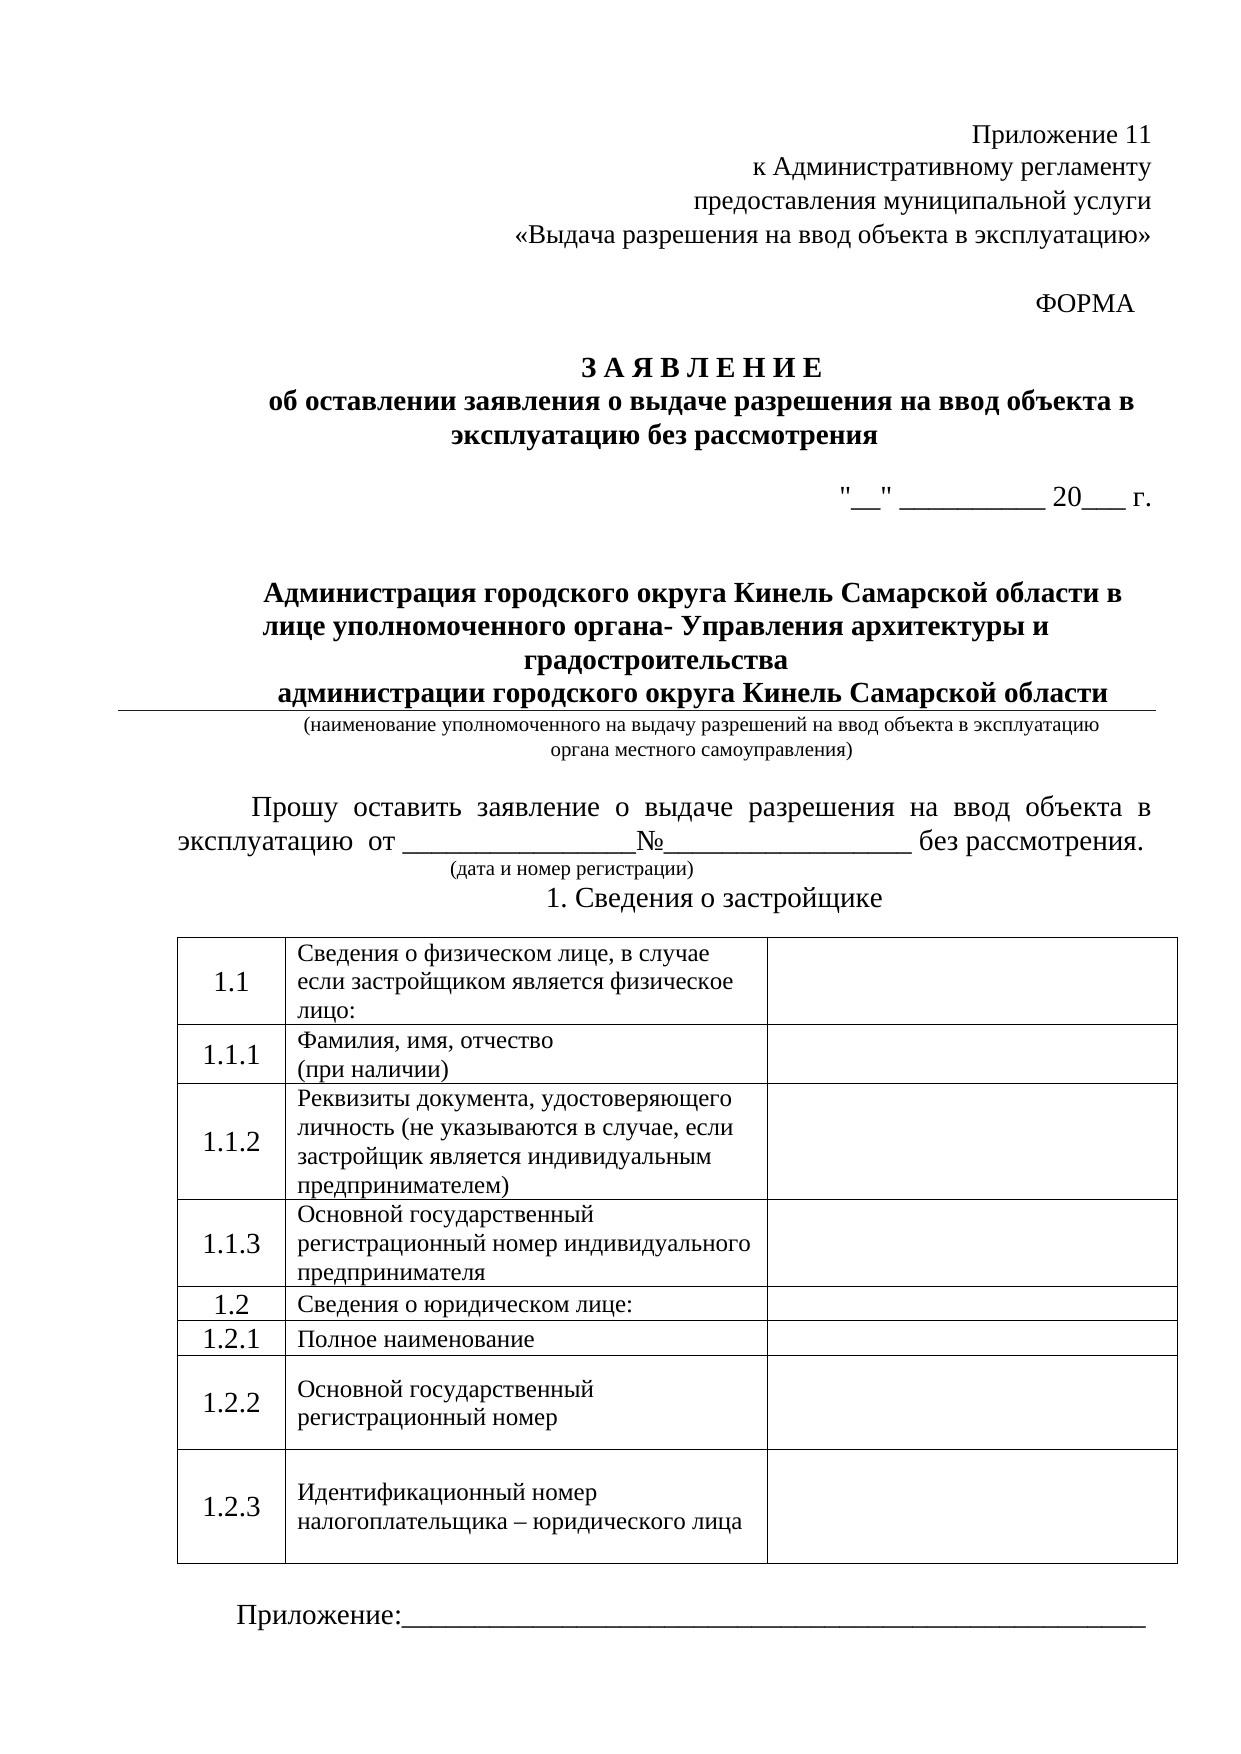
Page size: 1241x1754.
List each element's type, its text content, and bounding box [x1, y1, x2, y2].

text ФОРМА [177, 287, 1135, 319]
table_cell [768, 1084, 1177, 1198]
text "__" __________ 20___ г. [177, 479, 1152, 513]
text «Выдача разрешения на ввод объекта в эксплуатацию» [191, 218, 1152, 250]
table_cell 1.1 [178, 938, 285, 1024]
text Приложение 11 [177, 118, 1152, 149]
table_cell 1.2.2 [178, 1356, 285, 1449]
text Приложение:___________________________________________________ [177, 1597, 1152, 1631]
text об оставлении заявления о выдаче разрешения на ввод объекта в эксплуатацию без рассмотрения [177, 383, 1152, 450]
table_cell Полное наименование [286, 1321, 767, 1355]
table_cell 1.2 [178, 1287, 285, 1320]
table_cell Сведения о физическом лице, в случае если застройщиком является физическое лицо: [286, 938, 767, 1024]
text З А Я В Л Е Н И Е [177, 350, 1152, 383]
table_cell 1.1.1 [178, 1025, 285, 1082]
title Администрация городского округа Кинель Самарской области в лице уполномоченного органа- Управления архитектуры и градостроительства [177, 575, 1135, 676]
text предоставления муниципальной услуги [191, 184, 1152, 215]
title администрации городского округа Кинель Самарской области [177, 676, 1135, 709]
text к Административному регламенту [191, 149, 1152, 181]
table_cell [768, 1287, 1177, 1320]
title органа местного самоуправления) [177, 736, 1152, 761]
text (дата и номер регистрации) [251, 856, 1152, 880]
table_cell Основной государственный регистрационный номер [286, 1356, 767, 1449]
table_cell [768, 938, 1177, 1024]
table_cell Фамилия, имя, отчество (при наличии) [286, 1025, 767, 1082]
table_cell Сведения о юридическом лице: [286, 1287, 767, 1320]
title (наименование уполномоченного на выдачу разрешений на ввод объекта в эксплуатацию [177, 711, 1152, 736]
table_cell Основной государственный регистрационный номер индивидуального предпринимателя [286, 1200, 767, 1286]
table_header 1. Сведения о застройщике [177, 880, 1178, 937]
table_cell Идентификационный номер налогоплательщика – юридического лица [286, 1450, 767, 1563]
table_cell 1.2.1 [178, 1321, 285, 1355]
text Прошу оставить заявление о выдаче разрешения на ввод объекта в эксплуатацию от ________________№_________________ без рассмотрения. [177, 789, 1152, 856]
table_cell [768, 1450, 1177, 1563]
table_cell 1.1.3 [178, 1200, 285, 1286]
table_cell [768, 1025, 1177, 1082]
table_cell [768, 1356, 1177, 1449]
table_cell Реквизиты документа, удостоверяющего личность (не указываются в случае, если застройщик является индивидуальным предпринимателем) [286, 1084, 767, 1198]
table_cell 1.2.3 [178, 1450, 285, 1563]
table_cell [768, 1200, 1177, 1286]
table_cell [768, 1321, 1177, 1355]
table_cell 1.1.2 [178, 1084, 285, 1198]
